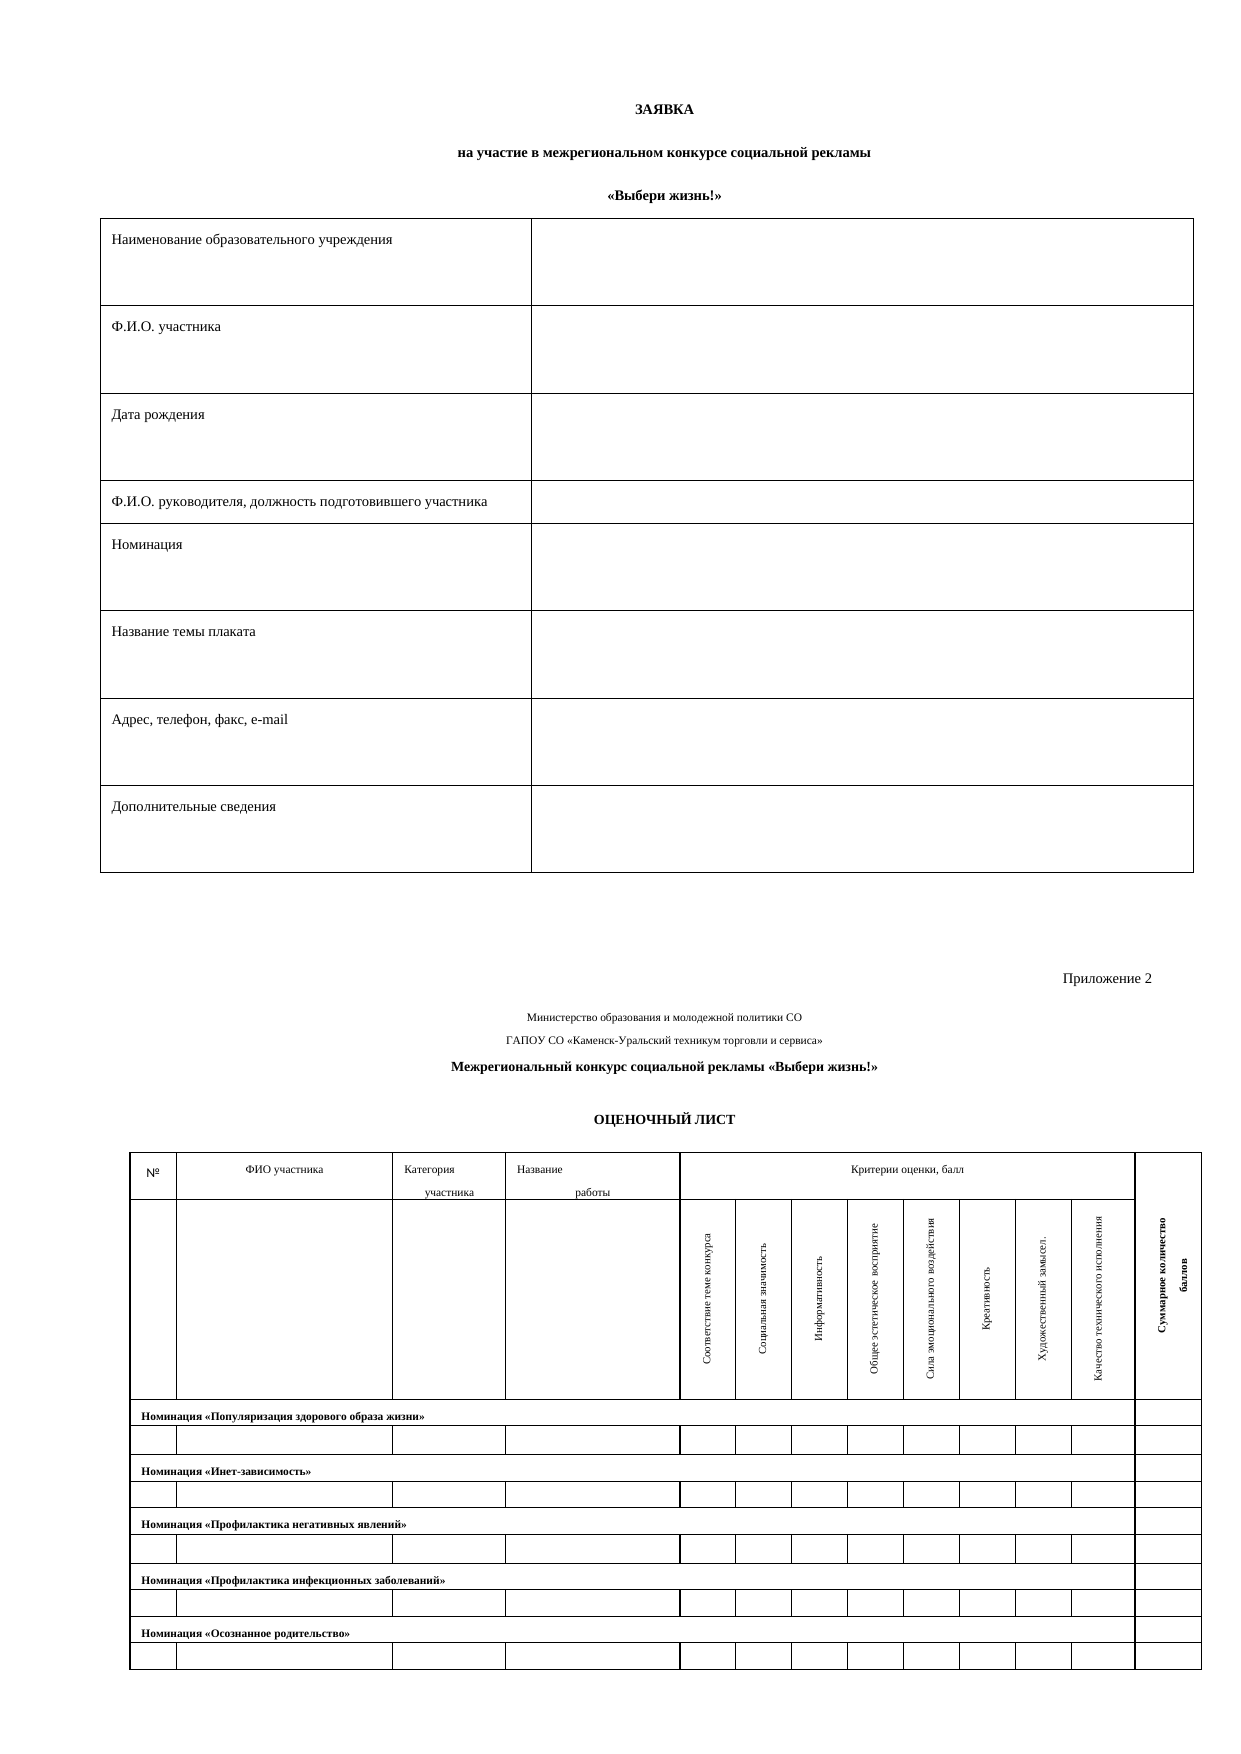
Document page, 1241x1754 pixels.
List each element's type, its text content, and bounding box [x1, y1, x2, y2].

table_cell [1016, 1590, 1071, 1616]
table_cell [532, 394, 1193, 479]
table_cell [904, 1590, 959, 1616]
table_header [532, 219, 1193, 305]
table_cell [792, 1426, 847, 1454]
table_cell [506, 1200, 679, 1399]
table_cell [177, 1482, 392, 1507]
table_cell Дополнительные сведения [101, 786, 531, 872]
table_cell [177, 1200, 392, 1399]
table_cell [904, 1482, 959, 1507]
table_cell [1136, 1426, 1201, 1454]
table_cell [736, 1426, 791, 1454]
table_cell [681, 1426, 735, 1454]
table_cell [393, 1482, 505, 1507]
table_cell [1136, 1617, 1201, 1642]
table_cell Дата рождения [101, 394, 531, 479]
table_cell [960, 1426, 1015, 1454]
table_cell [1136, 1590, 1201, 1616]
table_header Суммарное количество баллов [1136, 1153, 1201, 1399]
table_cell [506, 1643, 679, 1668]
table_cell [681, 1590, 735, 1616]
text на участие в межрегиональном конкурсе социальной рекламы [177, 132, 1152, 161]
table_cell [131, 1482, 176, 1507]
table_cell [904, 1426, 959, 1454]
table_cell [960, 1482, 1015, 1507]
table_cell [1072, 1426, 1134, 1454]
table_cell Социальная значимость выбранной проблемы; [736, 1200, 791, 1399]
table_cell [960, 1535, 1015, 1563]
table_cell [848, 1590, 903, 1616]
table_cell [848, 1535, 903, 1563]
table_cell [131, 1535, 176, 1563]
table_cell Номинация «Популяризация здорового образа жизни» [131, 1400, 1134, 1425]
table_cell [506, 1426, 679, 1454]
table_cell [681, 1535, 735, 1563]
table_cell [1072, 1590, 1134, 1616]
table_cell Соответствие теме конкурса [681, 1200, 735, 1399]
table_cell [1016, 1535, 1071, 1563]
text Приложение 2 [177, 958, 1152, 987]
table_cell [960, 1590, 1015, 1616]
table_cell [848, 1643, 903, 1668]
table_cell [792, 1590, 847, 1616]
text ОЦЕНОЧНЫЙ ЛИСТ [177, 1099, 1152, 1127]
table_cell [736, 1482, 791, 1507]
table_cell [177, 1590, 392, 1616]
table_header Критерии оценки, балл [681, 1153, 1134, 1199]
table_cell [1136, 1535, 1201, 1563]
table_cell [1016, 1426, 1071, 1454]
text ГАПОУ СО «Каменск-Уральский техникум торговли и сервиса» [177, 1024, 1152, 1047]
table_cell Адрес, телефон, факс, e-mail [101, 699, 531, 784]
table_cell [792, 1535, 847, 1563]
table_cell [532, 611, 1193, 697]
table_cell [131, 1200, 176, 1399]
table_cell Качество технического исполнения [1072, 1200, 1134, 1399]
table_cell [904, 1643, 959, 1668]
table_cell [131, 1426, 176, 1454]
table_header ФИО участника [177, 1153, 392, 1199]
table_cell Общее эстетическое восприятие [848, 1200, 903, 1399]
table_cell [532, 699, 1193, 784]
table_cell [393, 1200, 505, 1399]
table_header Название работы [506, 1153, 679, 1199]
table_cell [792, 1643, 847, 1668]
table_cell [131, 1643, 176, 1668]
table_cell Номинация «Инет-зависимость» [131, 1455, 1134, 1481]
table_cell [506, 1590, 679, 1616]
table_cell [393, 1535, 505, 1563]
table_cell Креативность [960, 1200, 1015, 1399]
table_cell [393, 1590, 505, 1616]
table_cell [848, 1426, 903, 1454]
table_cell [131, 1590, 176, 1616]
table_cell [848, 1482, 903, 1507]
table_cell [506, 1482, 679, 1507]
table_cell [792, 1482, 847, 1507]
table_cell Ф.И.О. участника [101, 306, 531, 392]
table_cell [1136, 1400, 1201, 1425]
table_header № [131, 1153, 176, 1199]
table_cell [532, 481, 1193, 523]
table_cell [1136, 1564, 1201, 1589]
table_cell [681, 1643, 735, 1668]
table_cell Номинация [101, 524, 531, 610]
table_cell [177, 1426, 392, 1454]
table_cell [1072, 1643, 1134, 1668]
table_cell [904, 1535, 959, 1563]
table_header Категория участника [393, 1153, 505, 1199]
table_cell Ф.И.О. руководителя, должность подготовившего участника [101, 481, 531, 523]
table_cell [681, 1482, 735, 1507]
table_cell [506, 1535, 679, 1563]
text ЗАЯВКА [177, 89, 1152, 117]
table_cell [1136, 1482, 1201, 1507]
table_cell [960, 1643, 1015, 1668]
table_cell [1136, 1508, 1201, 1534]
table_cell [532, 306, 1193, 392]
table_cell Номинация «Профилактика негативных явлений» [131, 1508, 1134, 1534]
table_cell [1072, 1535, 1134, 1563]
table_cell [177, 1535, 392, 1563]
table_cell [1016, 1643, 1071, 1668]
table_cell [736, 1643, 791, 1668]
text Министерство образования и молодежной политики СО [177, 1001, 1152, 1024]
text «Выбери жизнь!» [177, 175, 1152, 204]
table_cell [1072, 1482, 1134, 1507]
table_cell [393, 1426, 505, 1454]
table_cell Сила эмоционального воздействия [904, 1200, 959, 1399]
table_cell [1136, 1643, 1201, 1668]
table_header Наименование образовательного учреждения [101, 219, 531, 305]
table_cell [532, 786, 1193, 872]
table_cell [1136, 1455, 1201, 1481]
table_cell [177, 1643, 392, 1668]
table_cell [532, 524, 1193, 610]
table_cell [393, 1643, 505, 1668]
table_cell [1016, 1482, 1071, 1507]
table_cell Художественный замысел. [1016, 1200, 1071, 1399]
text Межрегиональный конкурс социальной рекламы «Выбери жизнь!» [177, 1047, 1152, 1074]
table_cell Название темы плаката [101, 611, 531, 697]
table_cell [736, 1535, 791, 1563]
table_cell Номинация «Профилактика инфекционных заболеваний» [131, 1564, 1134, 1589]
table_cell Информативность [792, 1200, 847, 1399]
table_cell [736, 1590, 791, 1616]
table_cell Номинация «Осознанное родительство» [131, 1617, 1134, 1642]
